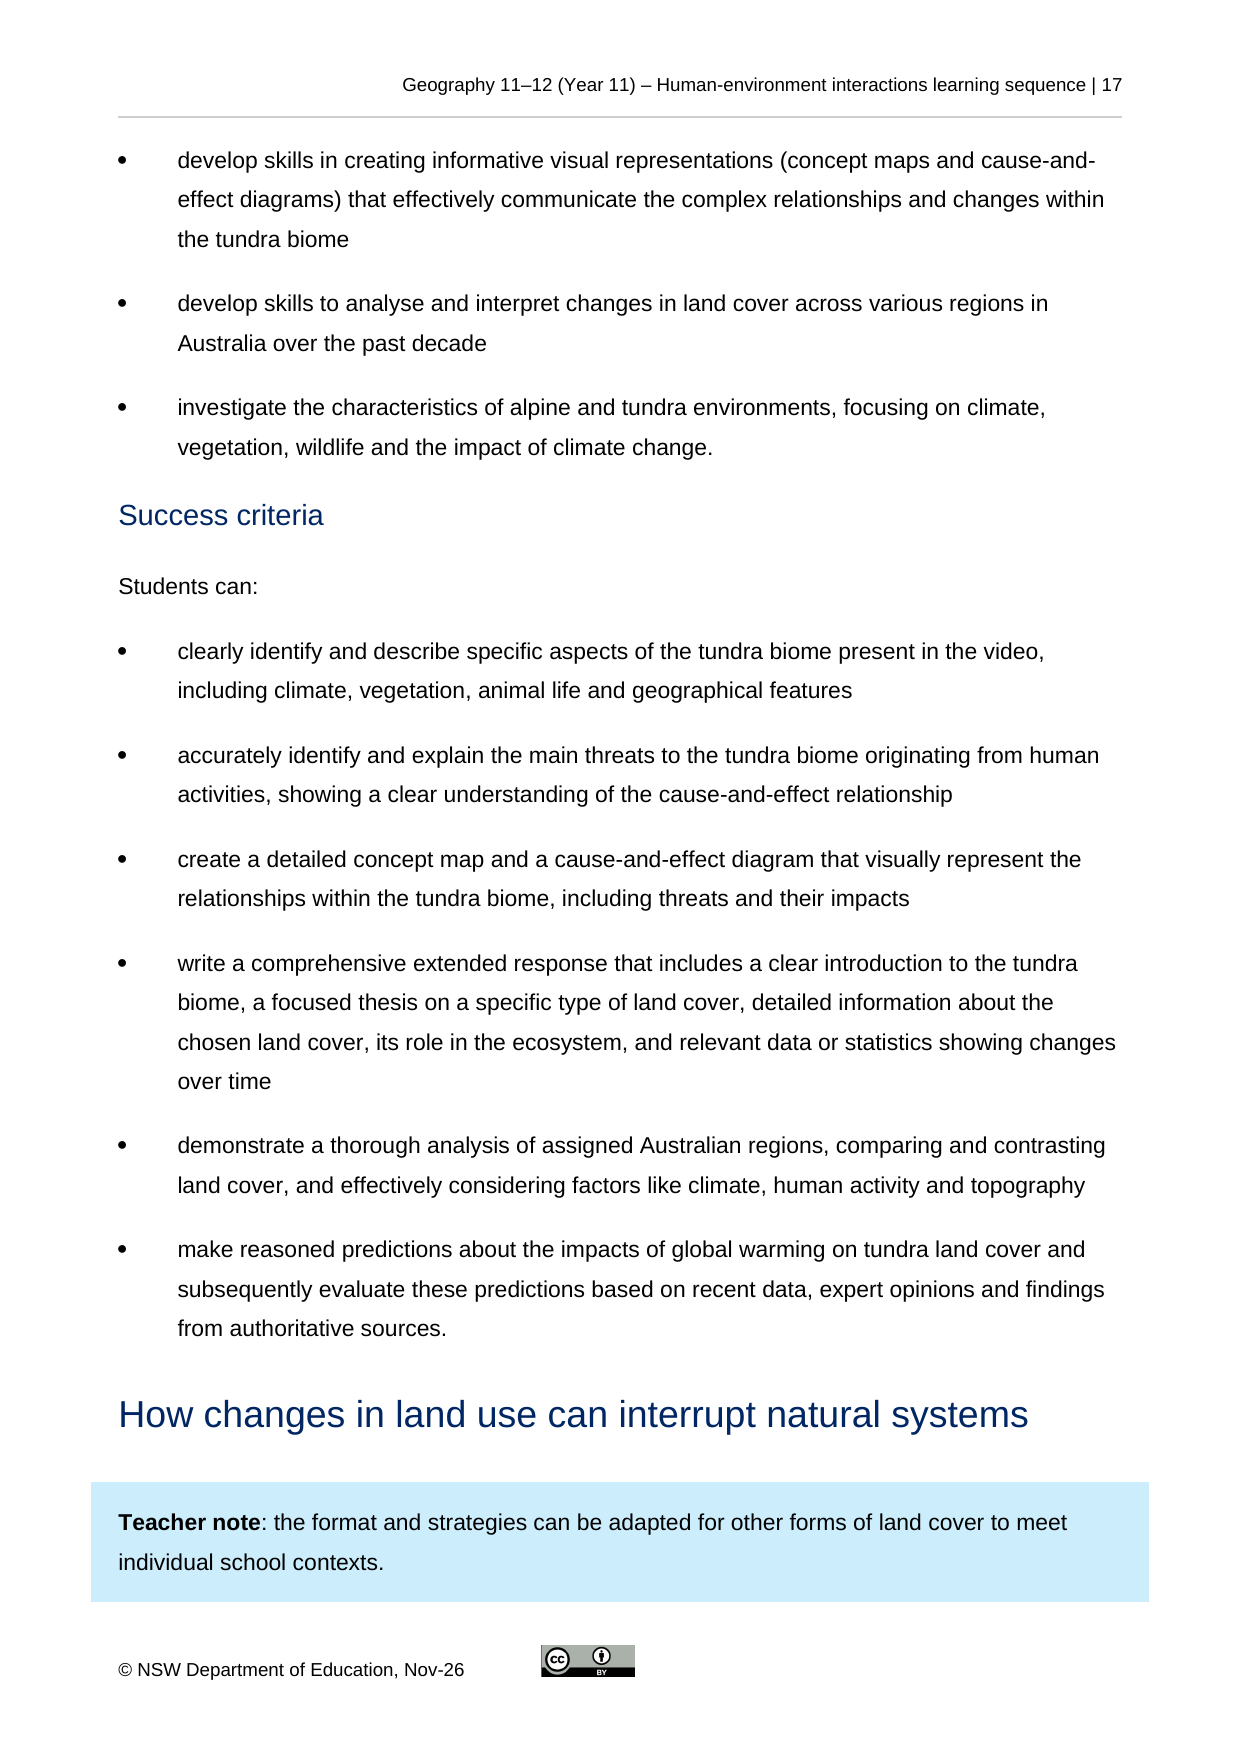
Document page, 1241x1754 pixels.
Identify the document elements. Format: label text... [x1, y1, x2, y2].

list investigate the characteristics of alpine and tundra environments, focusing on climate, vegetation, wildlife and the impact of climate change. [118, 394, 1122, 460]
picture [541, 1645, 635, 1677]
list develop skills to analyse and interpret changes in land cover across various regions in Australia over the past decade [118, 290, 1122, 356]
text Students can: [118, 573, 1122, 599]
subtitle Success criteria [118, 498, 1122, 531]
list create a detailed concept map and a cause-and-effect diagram that visually represent the relationships within the tundra biome, including threats and their impacts [118, 846, 1122, 911]
list clearly identify and describe specific aspects of the tundra biome present in the video, including climate, vegetation, animal life and geographical features [118, 638, 1122, 703]
list develop skills in creating informative visual representations (concept maps and cause-and-effect diagrams) that effectively communicate the complex relationships and changes within the tundra biome [118, 147, 1122, 252]
list make reasoned predictions about the impacts of global warming on tundra land cover and subsequently evaluate these predictions based on recent data, expert opinions and findings from authoritative sources. [118, 1236, 1122, 1342]
list write a comprehensive extended response that includes a clear introduction to the tundra biome, a focused thesis on a specific type of land cover, detailed information about the chosen land cover, its role in the ecosystem, and relevant data or statistics showing changes over time [118, 949, 1122, 1094]
list accurately identify and explain the main threats to the tundra biome originating from human activities, showing a clear understanding of the cause-and-effect relationship [118, 742, 1122, 807]
list demonstrate a thorough analysis of assigned Australian regions, comparing and contrasting land cover, and effectively considering factors like climate, human activity and topography [118, 1132, 1122, 1198]
text Teacher note: the format and strategies can be adapted for other forms of land cover to meet individual school contexts. [97, 1488, 1143, 1596]
subtitle How changes in land use can interrupt natural systems [118, 1392, 1122, 1436]
